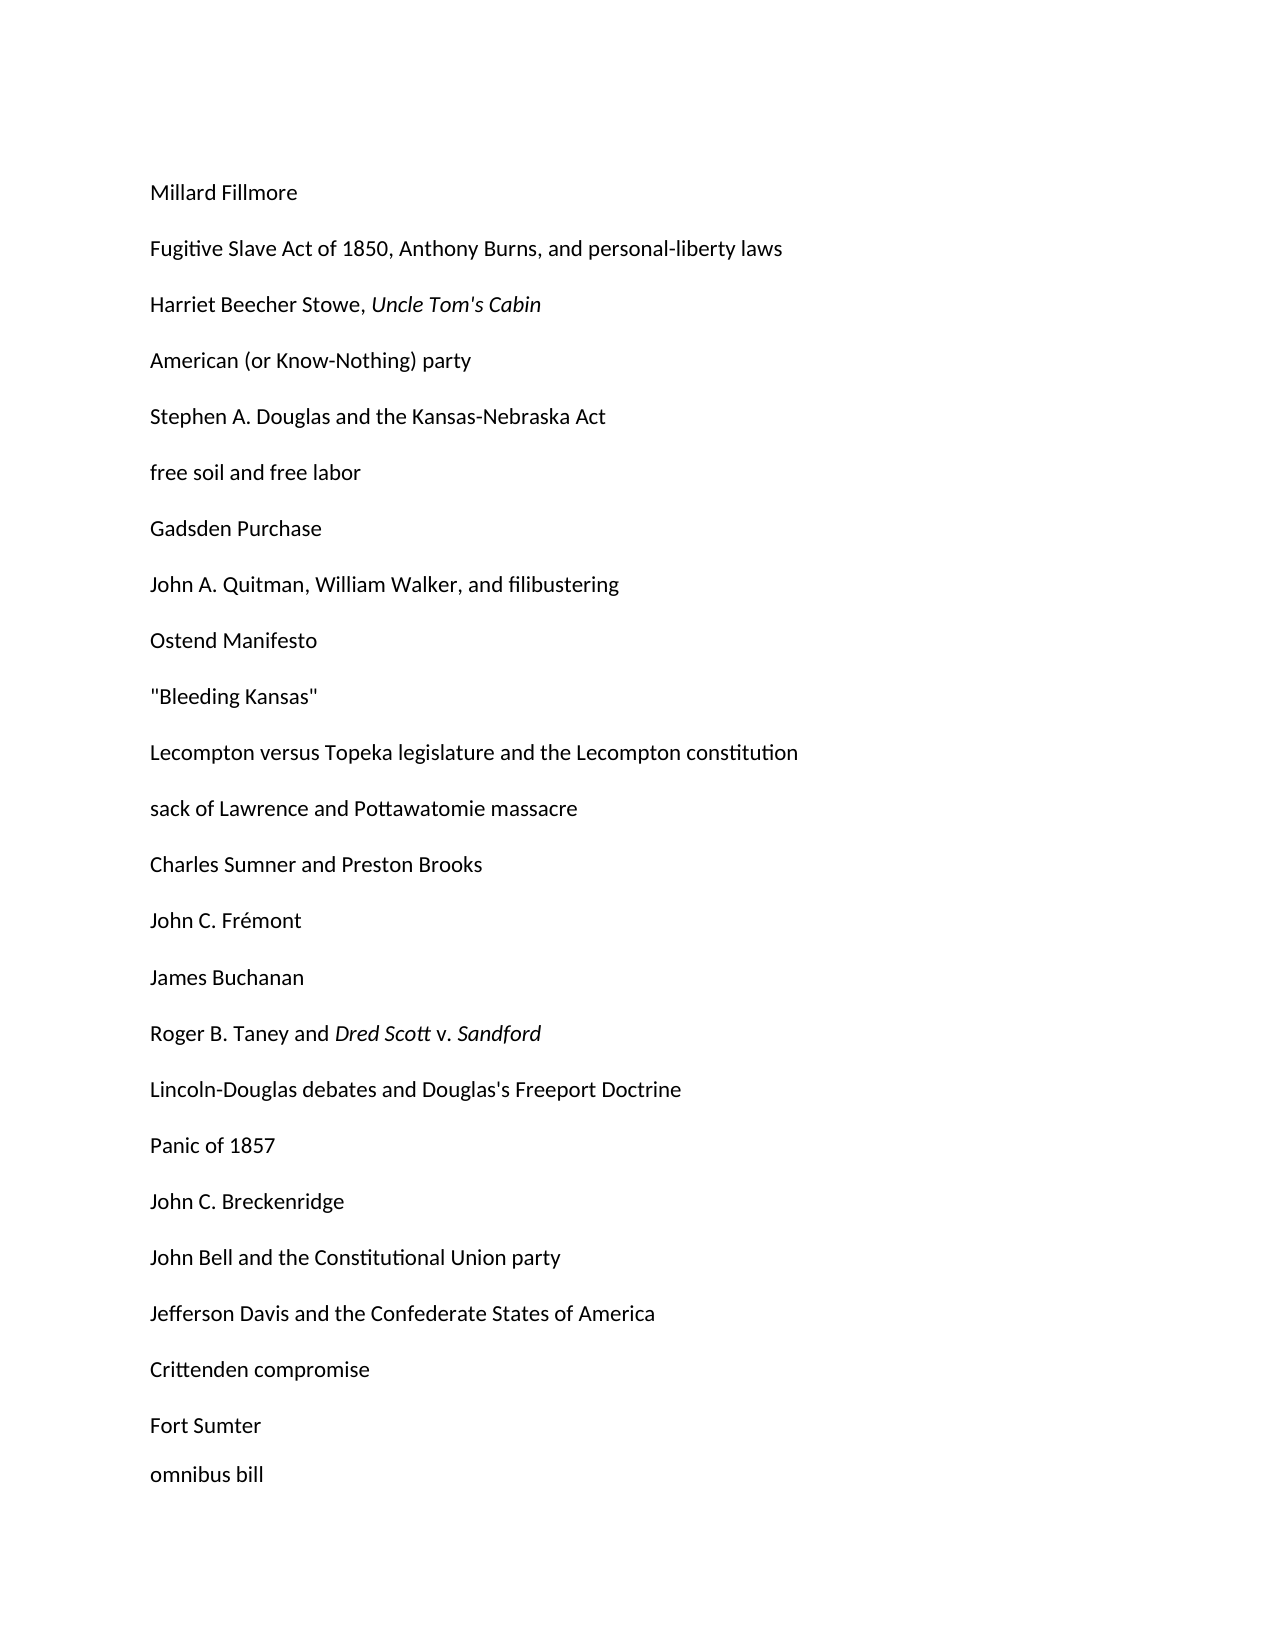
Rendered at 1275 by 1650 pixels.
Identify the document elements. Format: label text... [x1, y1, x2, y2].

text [150, 150, 1125, 1439]
text omnibus bill [150, 1460, 1125, 1488]
